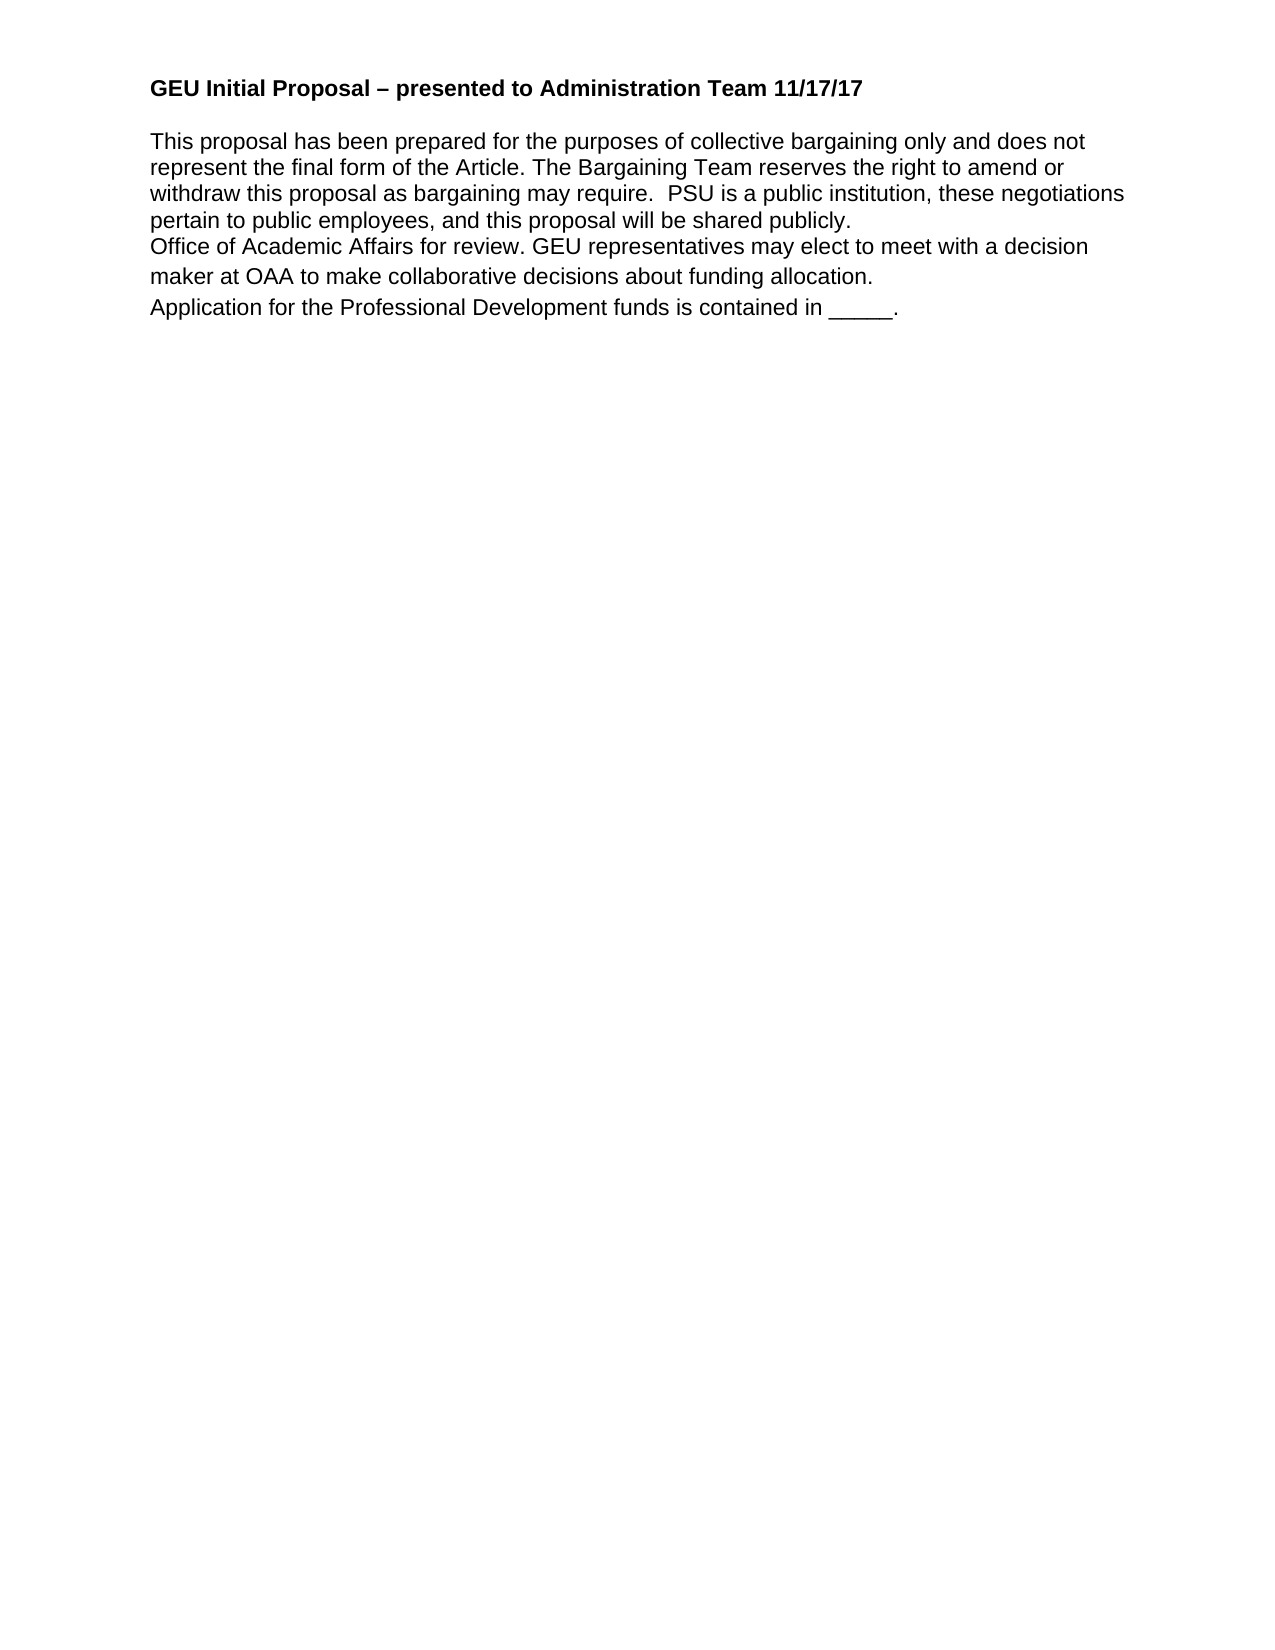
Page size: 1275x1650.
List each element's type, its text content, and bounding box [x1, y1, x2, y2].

text Application for the Professional Development funds is contained in _____. [150, 293, 1125, 320]
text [150, 233, 1125, 290]
